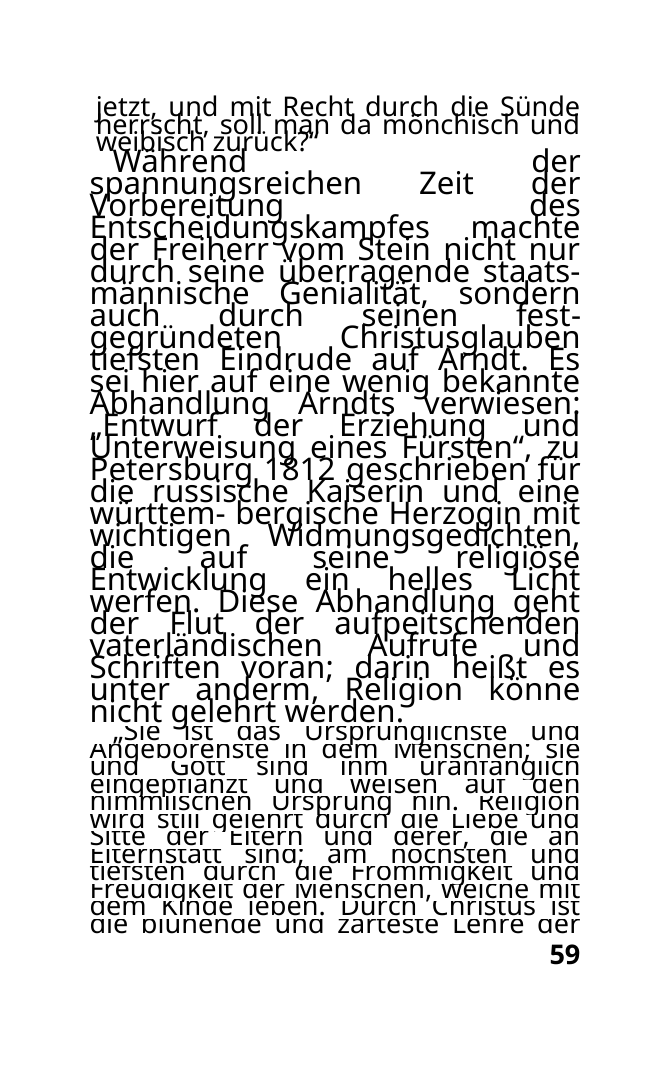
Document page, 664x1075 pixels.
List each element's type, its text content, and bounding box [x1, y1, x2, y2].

text „Sie ist das Ursprünglichste und Angeborenste in dem Menschen; sie und Gott sind ihm uranfänglich eingepflanzt und weisen auf den himmlischen Ursprung hin. Religion wird still gelehrt durch die Liebe und Sitte der Eltern und derer, die an Elternstatt sind; am höchsten und tiefsten durch die Frömmigkeit und Freudigkeit der Menschen, welche mit dem Kinde leben. Durch Christus ist die blühende und zarteste Lehre der Begeisterung, der Hoffnung und Freude unser Erbteil.“ [89, 727, 581, 934]
text jetzt, und mit Recht durch die Sünde herrscht, soll man da mönchisch und weibisch zurück?“ [96, 103, 581, 155]
text 59 [549, 943, 580, 970]
text Während der spannungsreichen Zeit der Vorbereitung des Entscheidungskampfes machte der Freiherr vom Stein nicht nur durch seine überragende staats- männische Genialität, sondern auch durch seinen festgegründeten Christusglauben tiefsten Eindrude auf Arndt. Es sei hier auf eine wenig bekannte Abhandlung Arndts verwiesen: „Entwurf der Erziehung und Unterweisung eines Fürsten“, zu Petersburg 1812 geschrieben für die russische Kaiserin und eine württem- bergische Herzogin mit wichtigen Widmungsgedichten, die auf seine religiöse Entwicklung ein helles Licht werfen. Diese Abhandlung geht der Flut der aufpeitschenden vaterländischen Aufrufe und Schriften voran; darin heißt es unter anderm, Religion könne nicht gelehrt werden. [89, 155, 581, 727]
